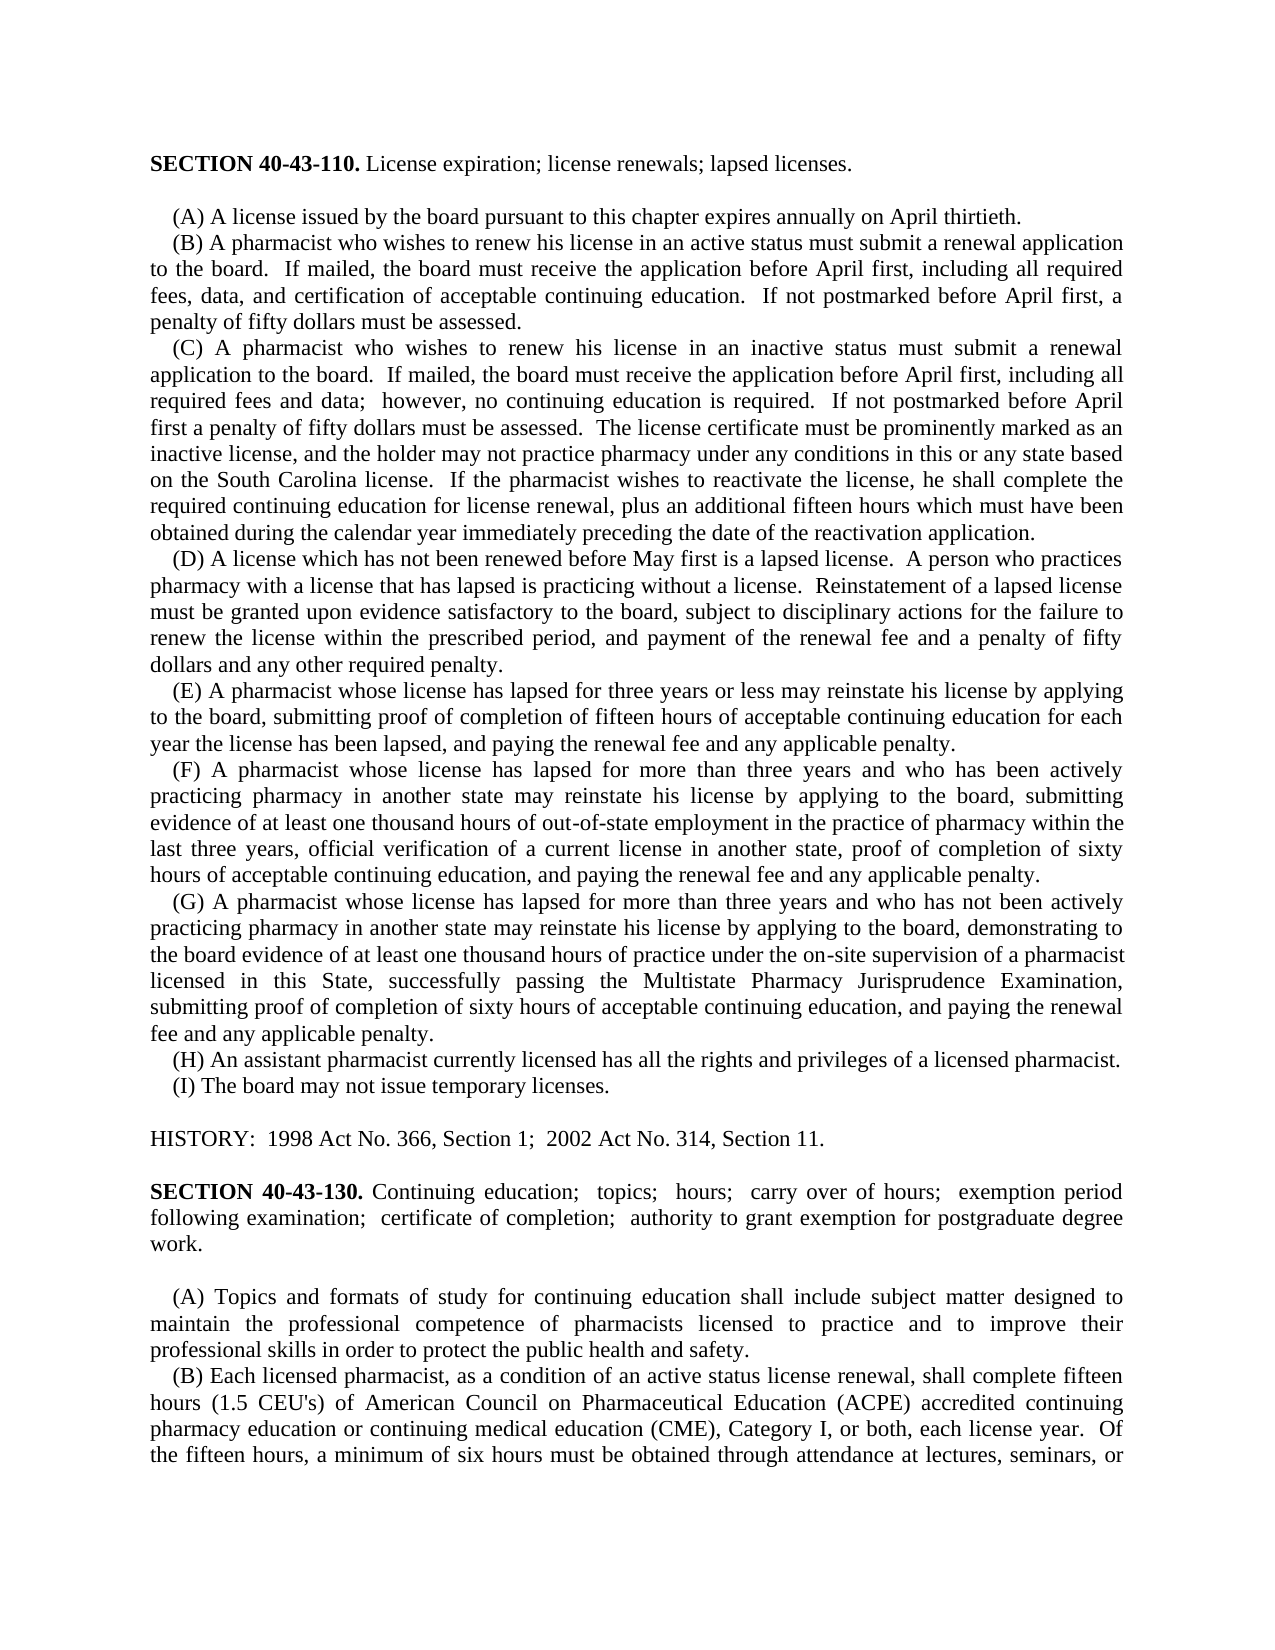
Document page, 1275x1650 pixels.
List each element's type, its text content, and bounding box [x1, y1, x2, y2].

text (E) A pharmacist whose license has lapsed for three years or less may reinstate his license by applying to the board, submitting proof of completion of fifteen hours of acceptable continuing education for each year the license has been lapsed, and paying the renewal fee and any applicable penalty. [150, 677, 1125, 756]
text (D) A license which has not been renewed before May first is a lapsed license. A person who practices pharmacy with a license that has lapsed is practicing without a license. Reinstatement of a lapsed license must be granted upon evidence satisfactory to the board, subject to disciplinary actions for the failure to renew the license within the prescribed period, and payment of the renewal fee and a penalty of fifty dollars and any other required penalty. [150, 545, 1125, 677]
text (I) The board may not issue temporary licenses. [150, 1072, 1125, 1099]
text SECTION 40-43-130. Continuing education; topics; hours; carry over of hours; exemption period following examination; certificate of completion; authority to grant exemption for postgraduate degree work. [150, 1178, 1125, 1257]
text (H) An assistant pharmacist currently licensed has all the rights and privileges of a licensed pharmacist. [150, 1046, 1125, 1072]
text (A) Topics and formats of study for continuing education shall include subject matter designed to maintain the professional competence of pharmacists licensed to practice and to improve their professional skills in order to protect the public health and safety. [150, 1283, 1125, 1362]
text (C) A pharmacist who wishes to renew his license in an inactive status must submit a renewal application to the board. If mailed, the board must receive the application before April first, including all required fees and data; however, no continuing education is required. If not postmarked before April first a penalty of fifty dollars must be assessed. The license certificate must be prominently marked as an inactive license, and the holder may not practice pharmacy under any conditions in this or any state based on the South Carolina license. If the pharmacist wishes to reactivate the license, he shall complete the required continuing education for license renewal, plus an additional fifteen hours which must have been obtained during the calendar year immediately preceding the date of the reactivation application. [150, 334, 1125, 545]
text (G) A pharmacist whose license has lapsed for more than three years and who has not been actively practicing pharmacy in another state may reinstate his license by applying to the board, demonstrating to the board evidence of at least one thousand hours of practice under the on-site supervision of a pharmacist licensed in this State, successfully passing the Multistate Pharmacy Jurisprudence Examination, submitting proof of completion of sixty hours of acceptable continuing education, and paying the renewal fee and any applicable penalty. [150, 888, 1125, 1046]
text (F) A pharmacist whose license has lapsed for more than three years and who has been actively practicing pharmacy in another state may reinstate his license by applying to the board, submitting evidence of at least one thousand hours of out-of-state employment in the practice of pharmacy within the last three years, official verification of a current license in another state, proof of completion of sixty hours of acceptable continuing education, and paying the renewal fee and any applicable penalty. [150, 756, 1125, 888]
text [150, 1362, 1125, 1468]
text HISTORY: 1998 Act No. 366, Section 1; 2002 Act No. 314, Section 11. [150, 1125, 1125, 1151]
text (A) A license issued by the board pursuant to this chapter expires annually on April thirtieth. [150, 203, 1125, 229]
text SECTION 40-43-110. License expiration; license renewals; lapsed licenses. [150, 150, 1125, 176]
text (B) A pharmacist who wishes to renew his license in an active status must submit a renewal application to the board. If mailed, the board must receive the application before April first, including all required fees, data, and certification of acceptable continuing education. If not postmarked before April first, a penalty of fifty dollars must be assessed. [150, 229, 1125, 334]
